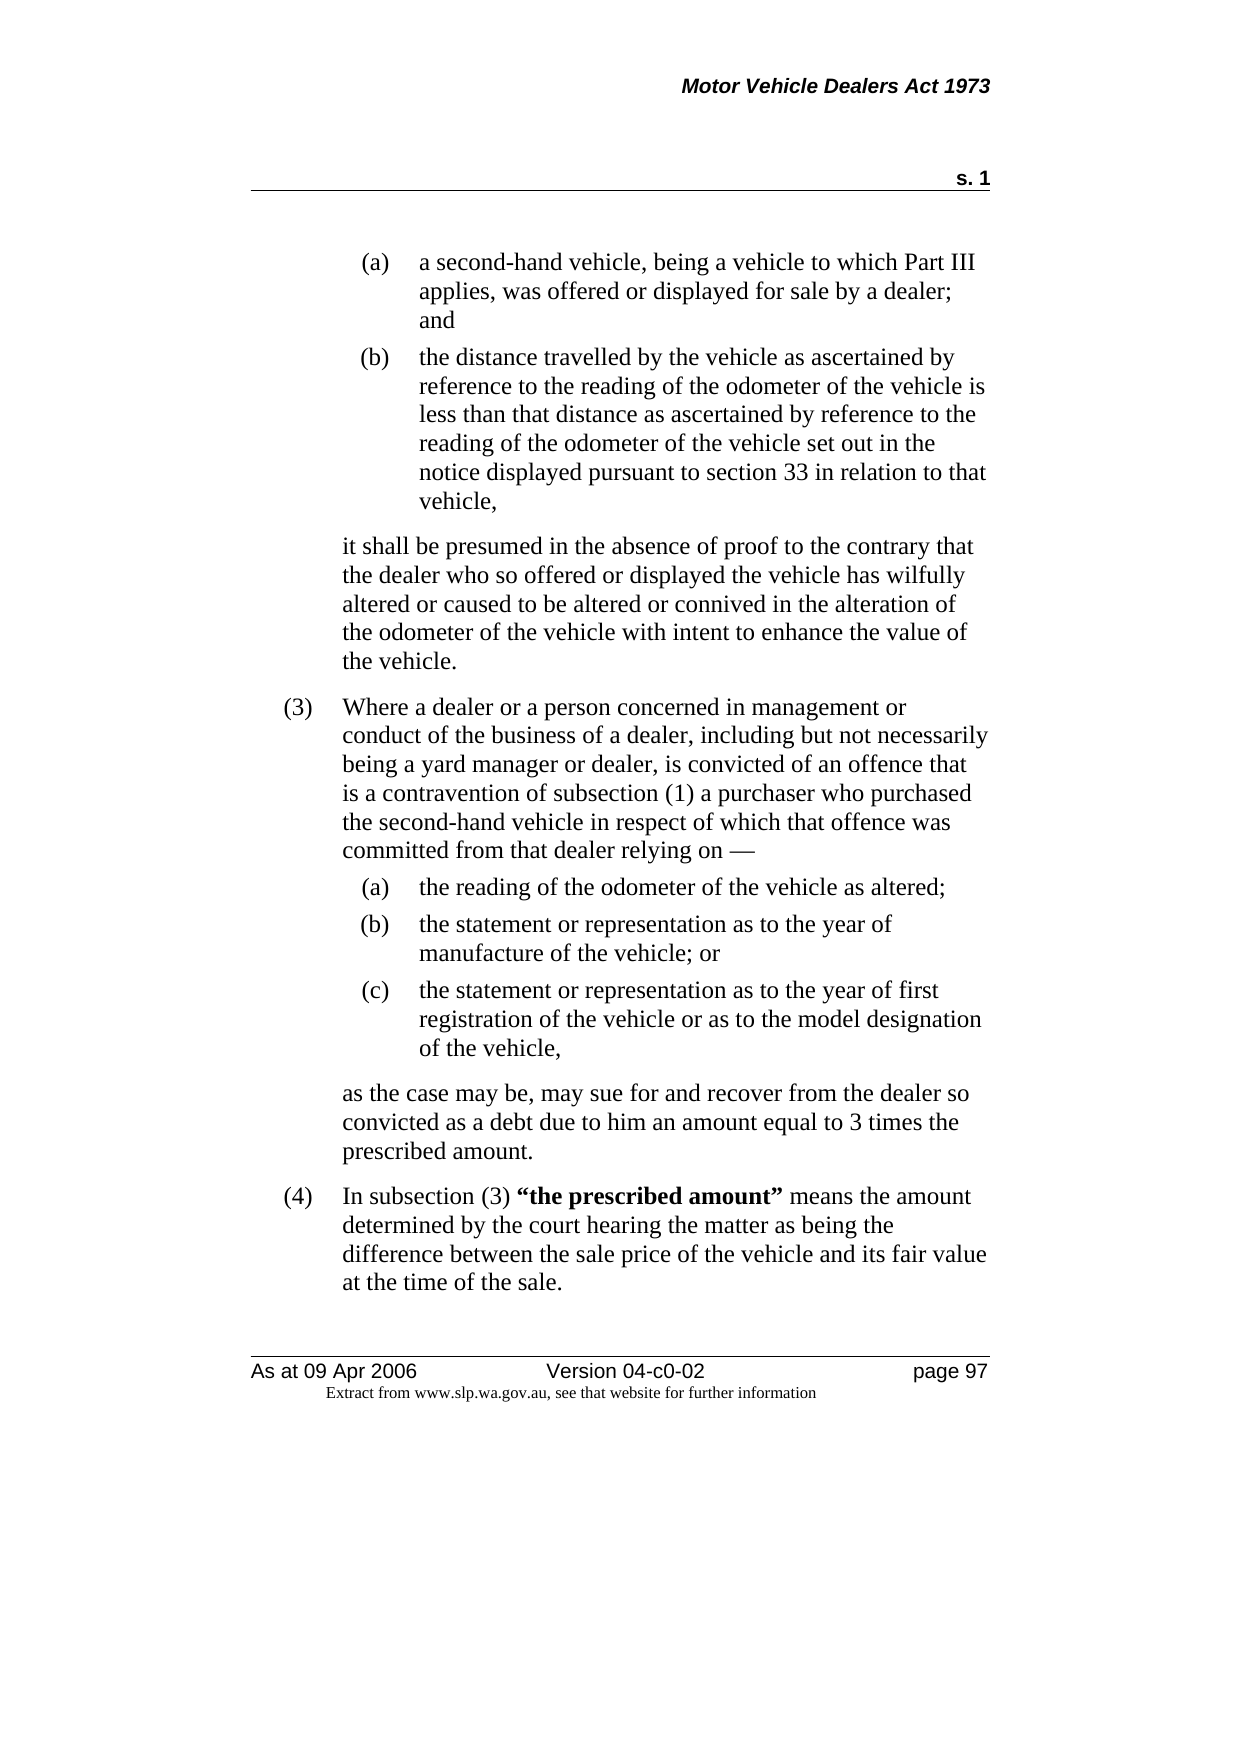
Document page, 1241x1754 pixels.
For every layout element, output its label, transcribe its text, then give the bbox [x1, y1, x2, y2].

text (a) a second-hand vehicle, being a vehicle to which Part III applies, was offered or displayed for sale by a dealer; and [251, 247, 990, 334]
text (a) the reading of the odometer of the vehicle as altered; [251, 872, 990, 901]
text it shall be presumed in the absence of proof to the contrary that the dealer who so offered or displayed the vehicle has wilfully altered or caused to be altered or connived in the alteration of the odometer of the vehicle with intent to enhance the value of the vehicle. [251, 531, 990, 675]
text as the case may be, may sue for and recover from the dealer so convicted as a debt due to him an amount equal to 3 times the prescribed amount. [251, 1078, 990, 1164]
text (b) the distance travelled by the vehicle as ascertained by reference to the reading of the odometer of the vehicle is less than that distance as ascertained by reference to the reading of the odometer of the vehicle set out in the notice displayed pursuant to section 33 in relation to that vehicle, [251, 342, 990, 514]
text (4) In subsection (3) “the prescribed amount” means the amount determined by the court hearing the matter as being the difference between the sale price of the vehicle and its fair value at the time of the sale. [251, 1181, 990, 1296]
text (b) the statement or representation as to the year of manufacture of the vehicle; or [251, 909, 990, 967]
text (3) Where a dealer or a person concerned in management or conduct of the business of a dealer, including but not necessarily being a yard manager or dealer, is convicted of an offence that is a contravention of subsection (1) a purchaser who purchased the second-hand vehicle in respect of which that offence was committed from that dealer relying on — [251, 692, 990, 864]
text (c) the statement or representation as to the year of first registration of the vehicle or as to the model designation of the vehicle, [251, 975, 990, 1062]
